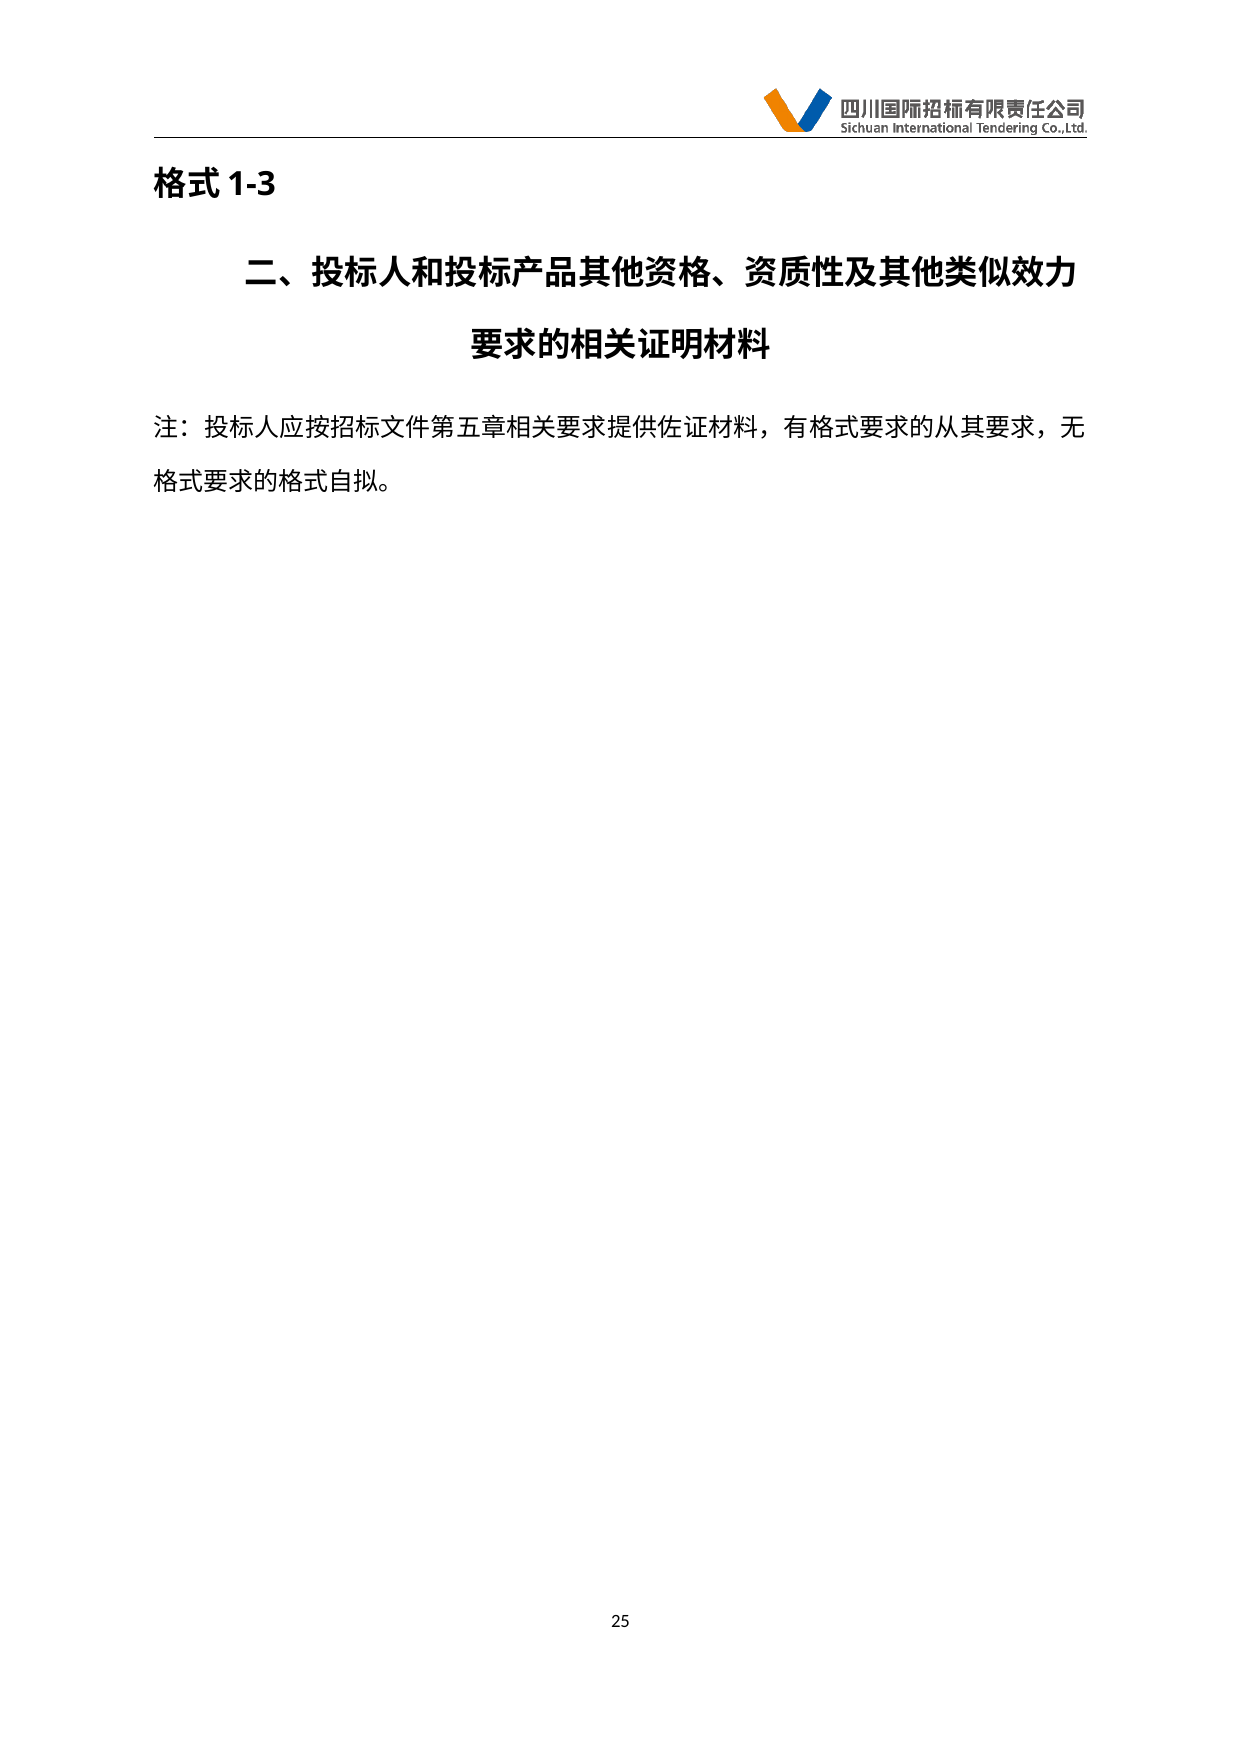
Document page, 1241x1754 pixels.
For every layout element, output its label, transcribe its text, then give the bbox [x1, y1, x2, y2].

picture [763, 88, 1087, 135]
text 注：投标人应按招标文件第五章相关要求提供佐证材料，有格式要求的从其要求，无格式要求的格式自拟。 [153, 407, 1087, 498]
text 格式1-3 [153, 157, 1087, 205]
text 二、投标人和投标产品其他资格、资质性及其他类似效力要求的相关证明材料 [153, 246, 1087, 366]
